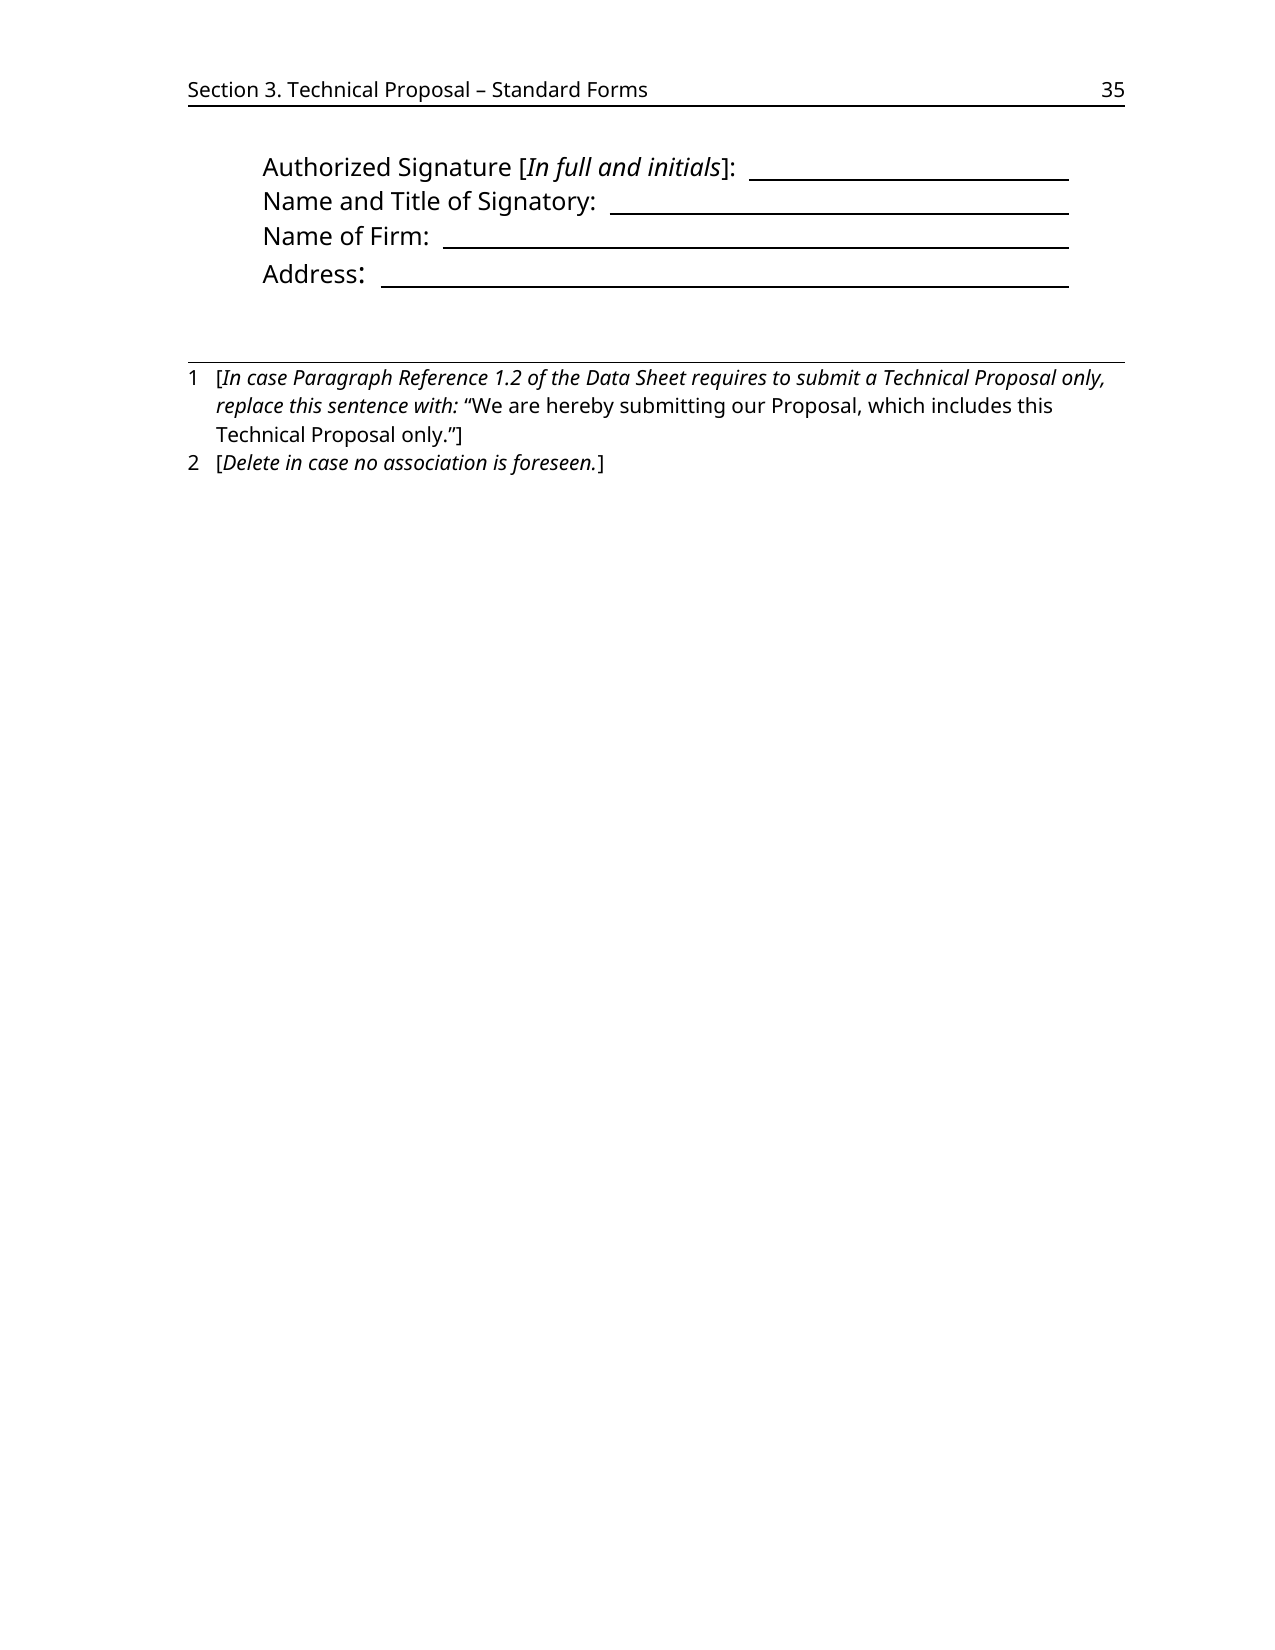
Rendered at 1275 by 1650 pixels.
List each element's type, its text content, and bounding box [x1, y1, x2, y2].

text Address: [262, 252, 1125, 292]
text 1 [In case Paragraph Reference 1.2 of the Data Sheet requires to submit a Technical Proposal only, replace this sentence with: “We are hereby submitting our Proposal, which includes this Technical Proposal only.”] [187, 363, 1125, 448]
text 2 [Delete in case no association is foreseen.] [187, 448, 1125, 477]
text Authorized Signature [In full and initials]: [262, 150, 1125, 184]
text Name and Title of Signatory: [262, 184, 1125, 218]
text Name of Firm: [262, 218, 1125, 252]
